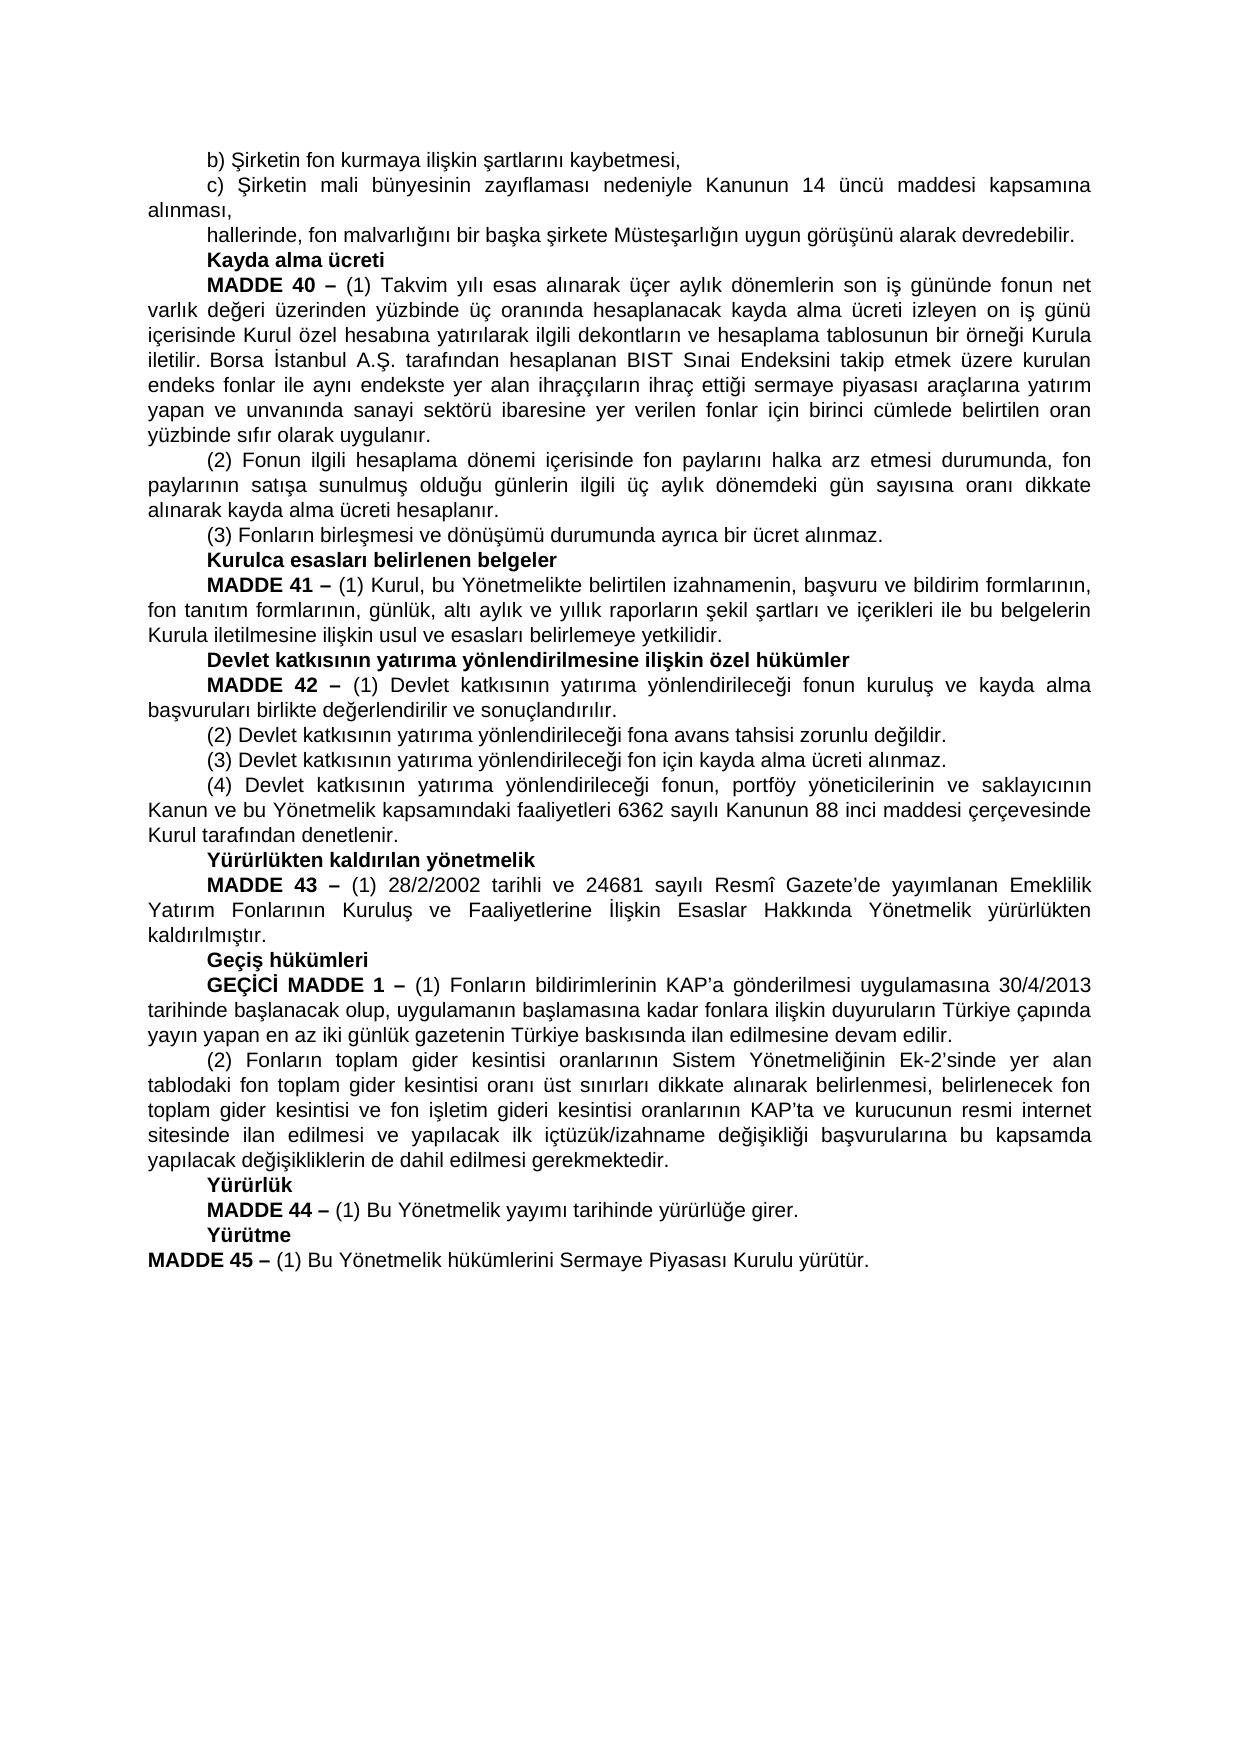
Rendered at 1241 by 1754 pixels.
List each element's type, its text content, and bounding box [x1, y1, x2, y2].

text (3) Devlet katkısının yatırıma yönlendirileceği fon için kayda alma ücreti alınmaz. [148, 748, 1093, 773]
text (2) Devlet katkısının yatırıma yönlendirileceği fona avans tahsisi zorunlu değildir. [148, 723, 1093, 748]
text Devlet katkısının yatırıma yönlendirilmesine ilişkin özel hükümler [148, 648, 1093, 673]
text MADDE 43 – (1) 28/2/2002 tarihli ve 24681 sayılı Resmî Gazete’de yayımlanan Emeklilik Yatırım Fonlarının Kuruluş ve Faaliyetlerine İlişkin Esaslar Hakkında Yönetmelik yürürlükten kaldırılmıştır. [148, 873, 1093, 948]
text Yürürlük [148, 1173, 1093, 1198]
text hallerinde, fon malvarlığını bir başka şirkete Müsteşarlığın uygun görüşünü alarak devredebilir. [148, 223, 1093, 248]
text c) Şirketin mali bünyesinin zayıflaması nedeniyle Kanunun 14 üncü maddesi kapsamına alınması, [148, 173, 1093, 223]
text Kurulca esasları belirlenen belgeler [148, 548, 1093, 573]
text MADDE 42 – (1) Devlet katkısının yatırıma yönlendirileceği fonun kuruluş ve kayda alma başvuruları birlikte değerlendirilir ve sonuçlandırılır. [148, 673, 1093, 723]
text MADDE 44 – (1) Bu Yönetmelik yayımı tarihinde yürürlüğe girer. [148, 1198, 1093, 1223]
text GEÇİCİ MADDE 1 – (1) Fonların bildirimlerinin KAP’a gönderilmesi uygulamasına 30/4/2013 tarihinde başlanacak olup, uygulamanın başlamasına kadar fonlara ilişkin duyuruların Türkiye çapında yayın yapan en az iki günlük gazetenin Türkiye baskısında ilan edilmesine devam edilir. [148, 973, 1093, 1048]
text Yürürlükten kaldırılan yönetmelik [148, 848, 1093, 873]
text b) Şirketin fon kurmaya ilişkin şartlarını kaybetmesi, [148, 148, 1093, 173]
text Geçiş hükümleri [148, 948, 1093, 973]
text (4) Devlet katkısının yatırıma yönlendirileceği fonun, portföy yöneticilerinin ve saklayıcının Kanun ve bu Yönetmelik kapsamındaki faaliyetleri 6362 sayılı Kanunun 88 inci maddesi çerçevesinde Kurul tarafından denetlenir. [148, 773, 1093, 848]
text (2) Fonun ilgili hesaplama dönemi içerisinde fon paylarını halka arz etmesi durumunda, fon paylarının satışa sunulmuş olduğu günlerin ilgili üç aylık dönemdeki gün sayısına oranı dikkate alınarak kayda alma ücreti hesaplanır. [148, 448, 1093, 523]
text (3) Fonların birleşmesi ve dönüşümü durumunda ayrıca bir ücret alınmaz. [148, 523, 1093, 548]
text Kayda alma ücreti [148, 248, 1093, 273]
text (2) Fonların toplam gider kesintisi oranlarının Sistem Yönetmeliğinin Ek-2’sinde yer alan tablodaki fon toplam gider kesintisi oranı üst sınırları dikkate alınarak belirlenmesi, belirlenecek fon toplam gider kesintisi ve fon işletim gideri kesintisi oranlarının KAP’ta ve kurucunun resmi internet sitesinde ilan edilmesi ve yapılacak ilk içtüzük/izahname değişikliği başvurularına bu kapsamda yapılacak değişikliklerin de dahil edilmesi gerekmektedir. [148, 1048, 1093, 1173]
text MADDE 45 – (1) Bu Yönetmelik hükümlerini Sermaye Piyasası Kurulu yürütür. [148, 1248, 1093, 1272]
text MADDE 41 – (1) Kurul, bu Yönetmelikte belirtilen izahnamenin, başvuru ve bildirim formlarının, fon tanıtım formlarının, günlük, altı aylık ve yıllık raporların şekil şartları ve içerikleri ile bu belgelerin Kurula iletilmesine ilişkin usul ve esasları belirlemeye yetkilidir. [148, 573, 1093, 648]
text MADDE 40 – (1) Takvim yılı esas alınarak üçer aylık dönemlerin son iş gününde fonun net varlık değeri üzerinden yüzbinde üç oranında hesaplanacak kayda alma ücreti izleyen on iş günü içerisinde Kurul özel hesabına yatırılarak ilgili dekontların ve hesaplama tablosunun bir örneği Kurula iletilir. Borsa İstanbul A.Ş. tarafından hesaplanan BIST Sınai Endeksini takip etmek üzere kurulan endeks fonlar ile aynı endekste yer alan ihraççıların ihraç ettiği sermaye piyasası araçlarına yatırım yapan ve unvanında sanayi sektörü ibaresine yer verilen fonlar için birinci cümlede belirtilen oran yüzbinde sıfır olarak uygulanır. [148, 273, 1093, 448]
text Yürütme [148, 1223, 1093, 1248]
